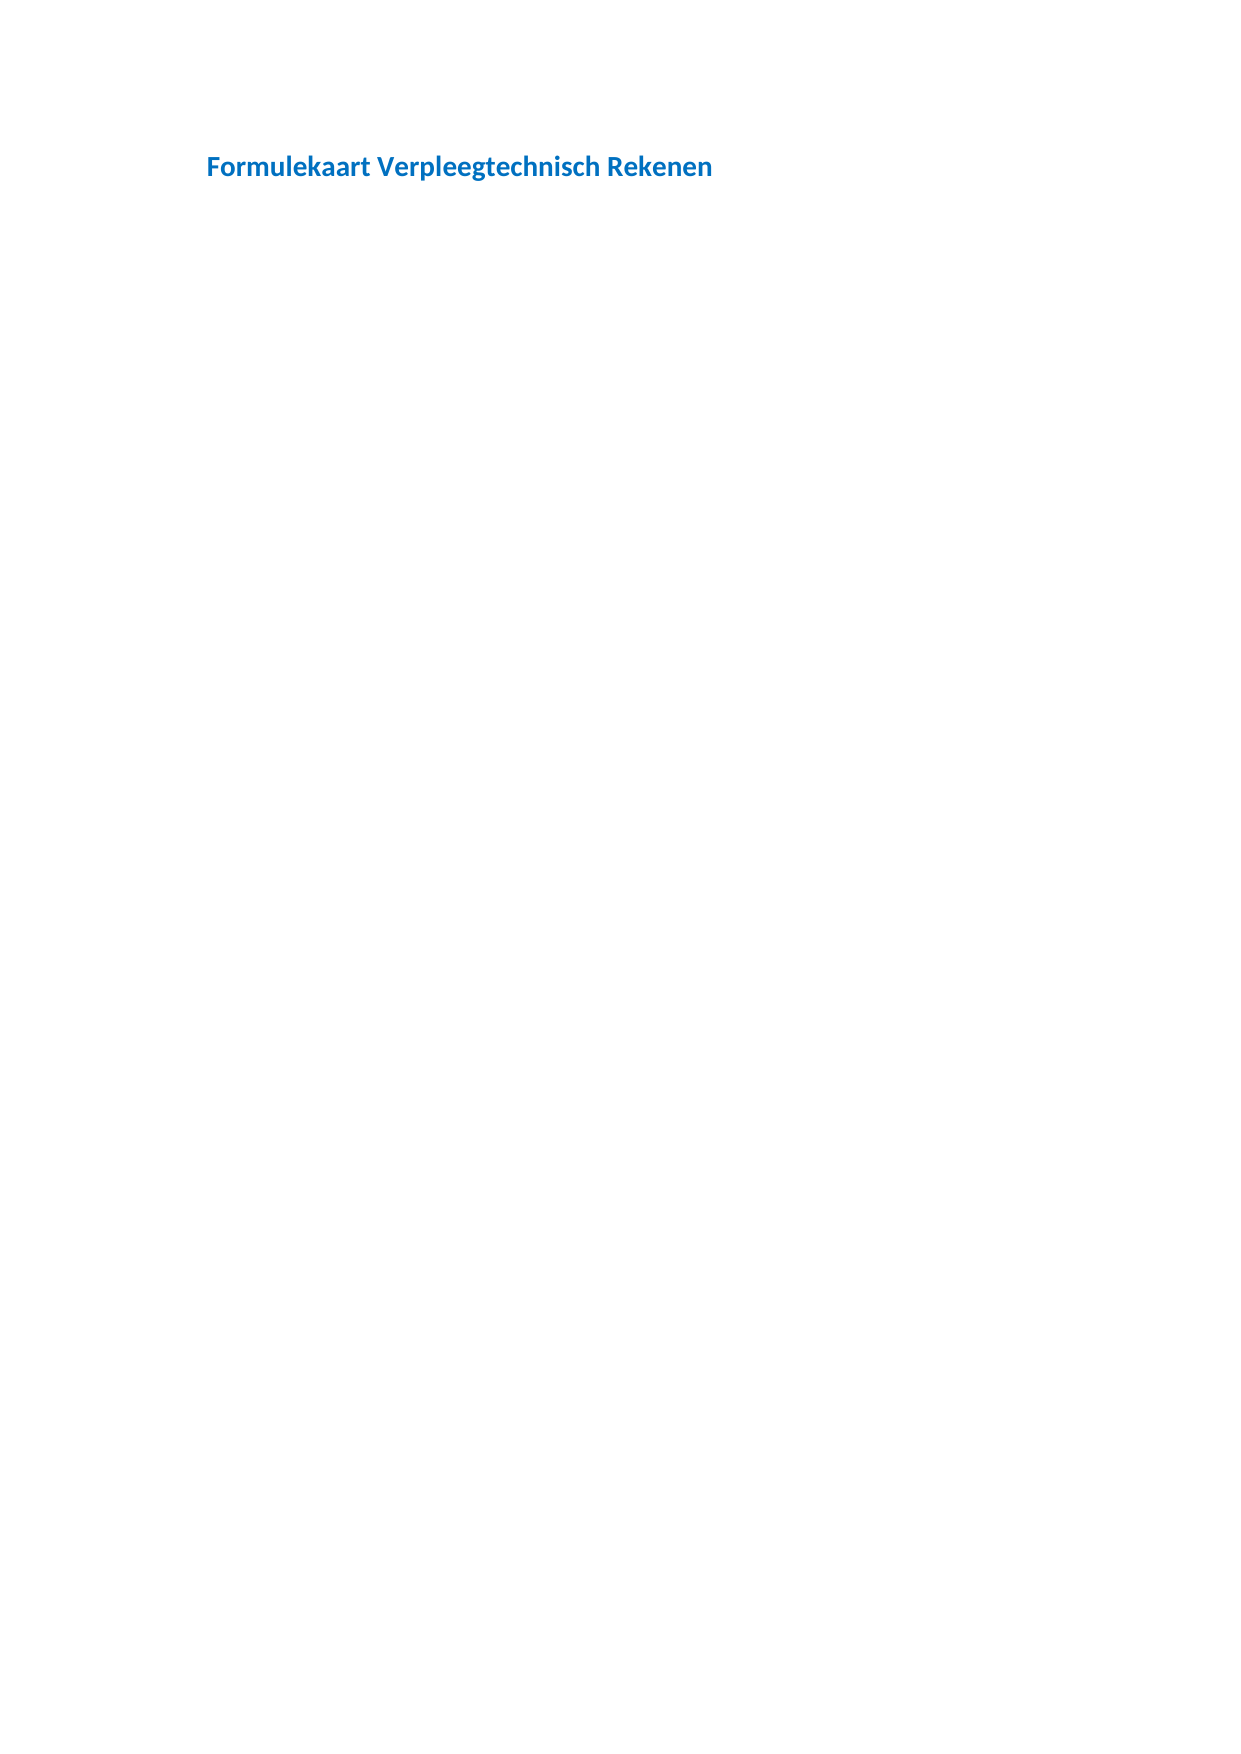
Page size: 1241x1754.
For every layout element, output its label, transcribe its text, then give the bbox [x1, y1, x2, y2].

text Formulekaart Verpleegtechnisch Rekenen [207, 148, 1093, 183]
